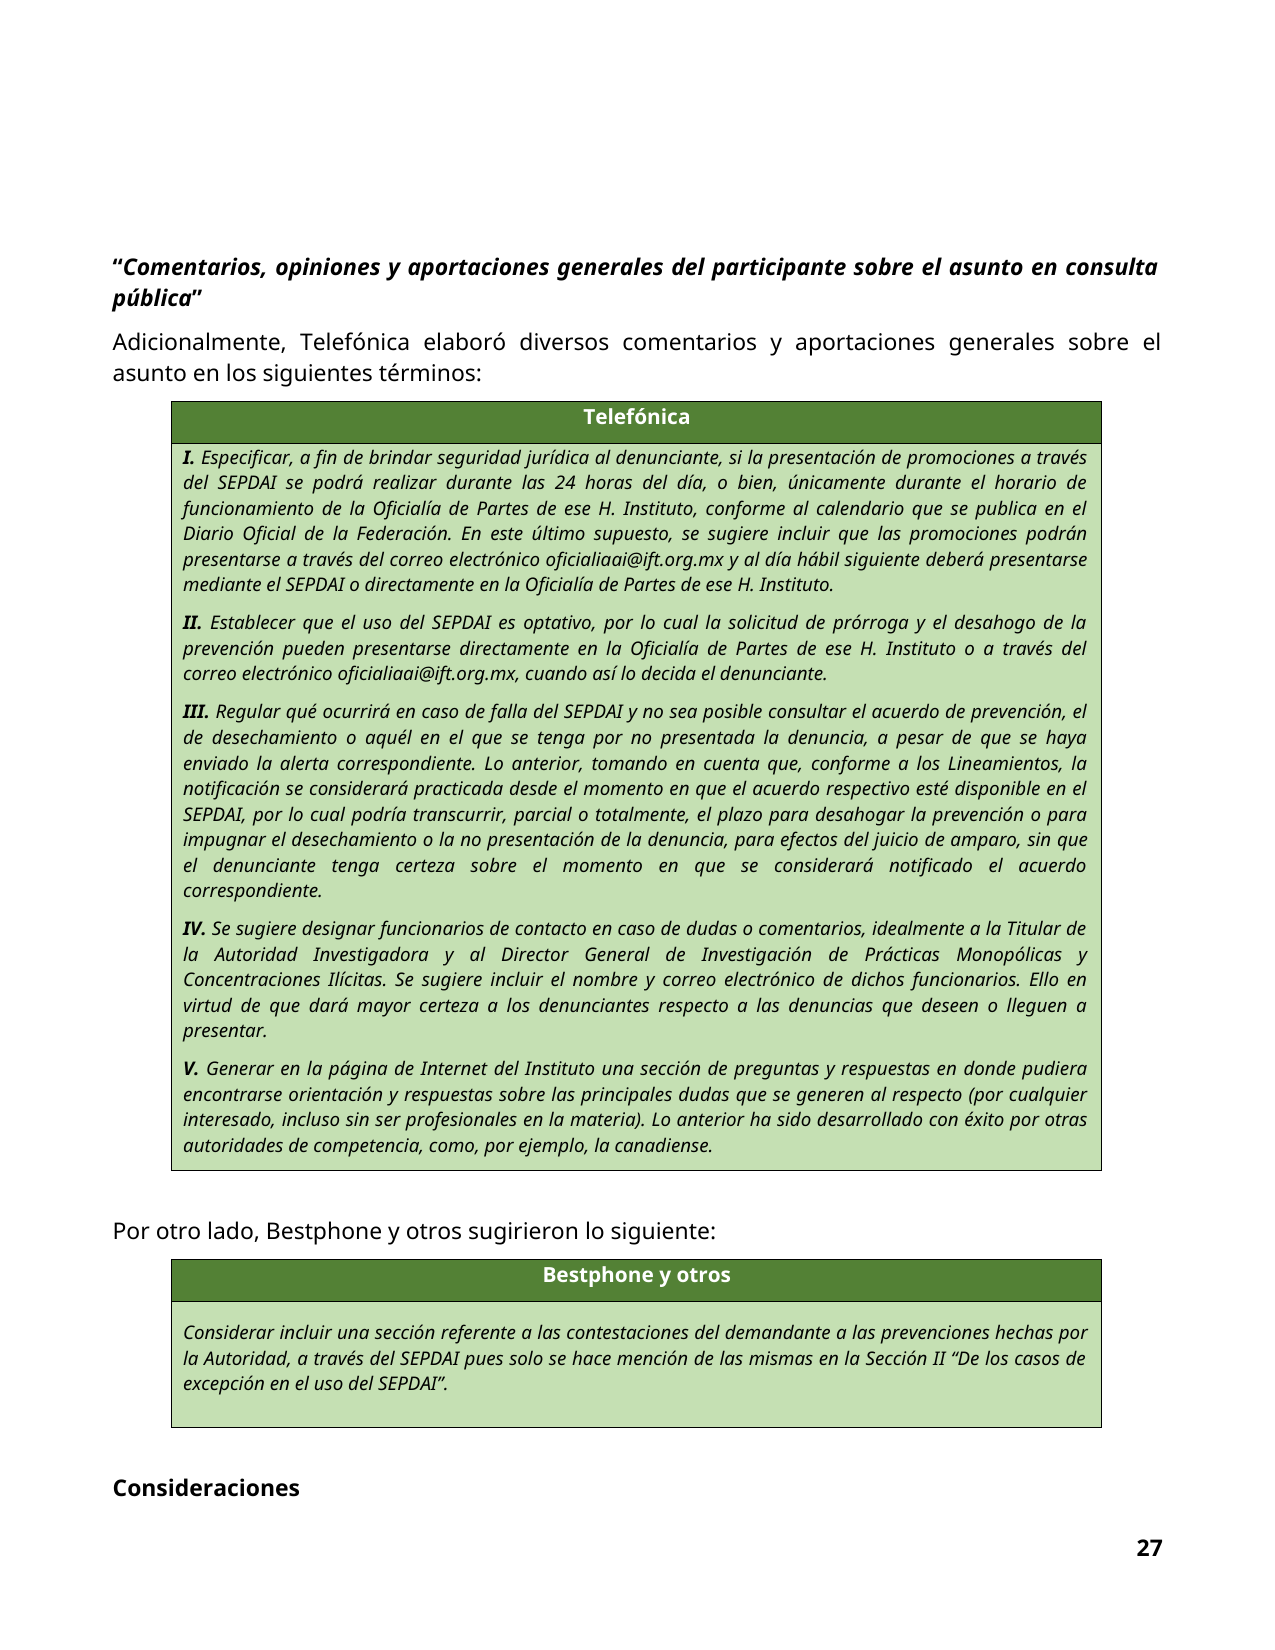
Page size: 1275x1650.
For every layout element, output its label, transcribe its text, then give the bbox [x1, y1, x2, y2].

table_cell I. Especificar, a fin de brindar seguridad jurídica al denunciante, si la presentación de promociones a través del SEPDAI se podrá realizar durante las 24 horas del día, o bien, únicamente durante el horario de funcionamiento de la Oficialía de Partes de ese H. Instituto, conforme al calendario que se publica en el Diario Oficial de la Federación. En este último supuesto, se sugiere incluir que las promociones podrán presentarse a través del correo electrónico oficialiaai@ift.org.mx y al día hábil siguiente deberá presentarse mediante el SEPDAI o directamente en la Oficialía de Partes de ese H. Instituto. II. Establecer que el uso del SEPDAI es optativo, por lo cual la solicitud de prórroga y el desahogo de la prevención pueden presentarse directamente en la Oficialía de Partes de ese H. Instituto o a través del correo electrónico oficialiaai@ift.org.mx, cuando así lo decida el denunciante. III. Regular qué ocurrirá en caso de falla del SEPDAI y no sea posible consultar el acuerdo de prevención, el de desechamiento o aquél en el que se tenga por no presentada la denuncia, a pesar de que se haya enviado la alerta correspondiente. Lo anterior, tomando en cuenta que, conforme a los Lineamientos, la notificación se considerará practicada desde el momento en que el acuerdo respectivo esté disponible en el SEPDAI, por lo cual podría transcurrir, parcial o totalmente, el plazo para desahogar la prevención o para impugnar el desechamiento o la no presentación de la denuncia, para efectos del juicio de amparo, sin que el denunciante tenga certeza sobre el momento en que se considerará notificado el acuerdo correspondiente. IV. Se sugiere designar funcionarios de contacto en caso de dudas o comentarios, idealmente a la Titular de la Autoridad Investigadora y al Director General de Investigación de Prácticas Monopólicas y Concentraciones Ilícitas. Se sugiere incluir el nombre y correo electrónico de dichos funcionarios. Ello en virtud de que dará mayor certeza a los denunciantes respecto a las denuncias que deseen o lleguen a presentar. V. Generar en la página de Internet del Instituto una sección de preguntas y respuestas en donde pudiera encontrarse orientación y respuestas sobre las principales dudas que se generen al respecto (por cualquier interesado, incluso sin ser profesionales en la materia). Lo anterior ha sido desarrollado con éxito por otras autoridades de competencia, como, por ejemplo, la canadiense. [172, 444, 1101, 1170]
text Por otro lado, Bestphone y otros sugirieron lo siguiente: [112, 1215, 1161, 1246]
text Consideraciones [112, 1471, 1161, 1503]
subtitle “Comentarios, opiniones y aportaciones generales del participante sobre el asunto en consulta pública” [112, 251, 1162, 313]
table_cell Considerar incluir una sección referente a las contestaciones del demandante a las prevenciones hechas por la Autoridad, a través del SEPDAI pues solo se hace mención de las mismas en la Sección II “De los casos de excepción en el uso del SEPDAI”. [172, 1302, 1101, 1427]
table_header Bestphone y otros [172, 1260, 1101, 1301]
table_header Telefónica [172, 402, 1101, 443]
text Adicionalmente, Telefónica elaboró diversos comentarios y aportaciones generales sobre el asunto en los siguientes términos: [112, 326, 1162, 388]
